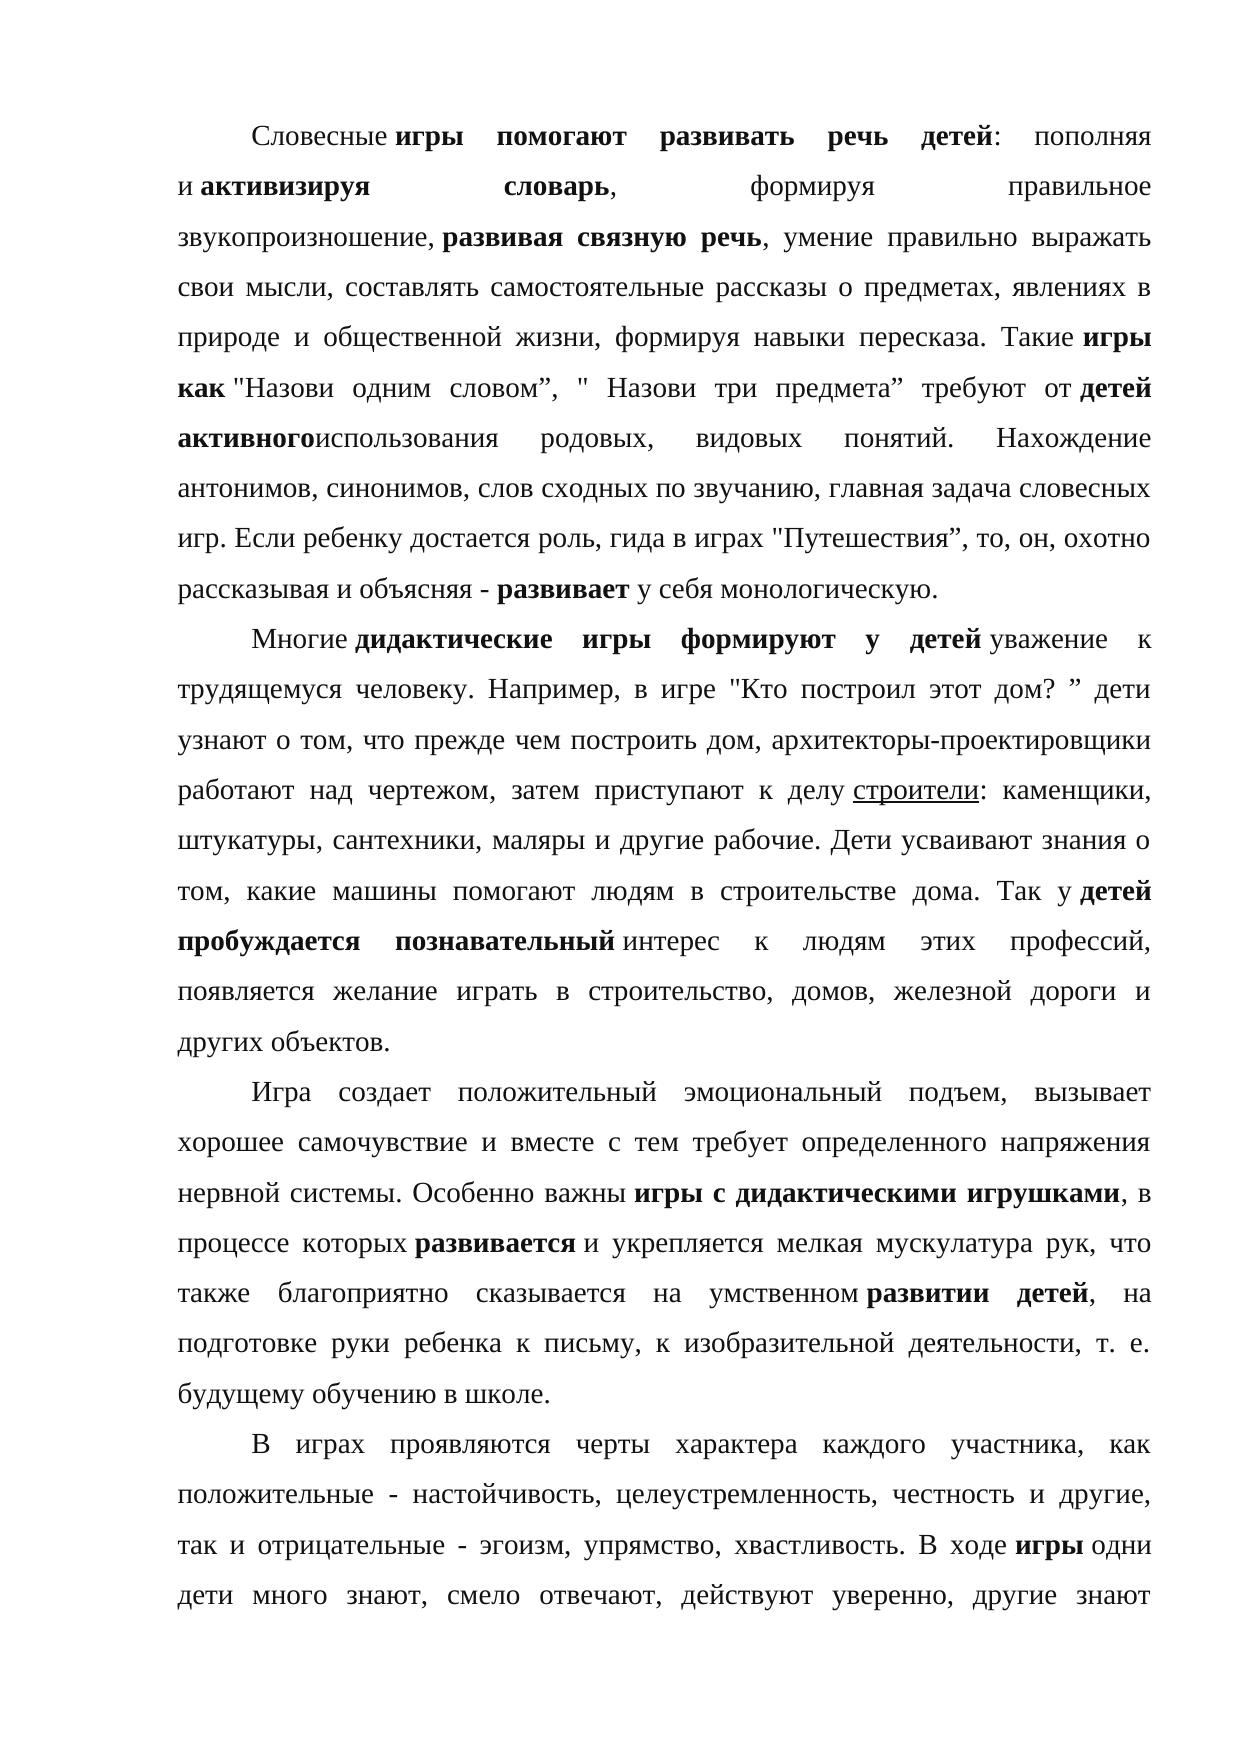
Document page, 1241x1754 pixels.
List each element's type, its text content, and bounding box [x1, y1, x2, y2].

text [177, 1426, 1152, 1611]
text Игра создает положительный эмоциональный подъем, вызывает хорошее самочувствие и вместе с тем требует определенного напряжения нервной системы. Особенно важны игры с дидактическими игрушками, в процессе которых развивается и укрепляется мелкая мускулатура рук, что также благоприятно сказывается на умственном развитии детей, на подготовке руки ребенка к письму, к изобразительной деятельности, т. е. будущему обучению в школе. [177, 1074, 1152, 1409]
text Многие дидактические игры формируют у детей уважение к трудящемуся человеку. Например, в игре "Кто построил этот дом? ” дети узнают о том, что прежде чем построить дом, архитекторы-проектировщики работают над чертежом, затем приступают к делу строители: каменщики, штукатуры, сантехники, маляры и другие рабочие. Дети усваивают знания о том, какие машины помогают людям в строительстве дома. Так у детей пробуждается познавательный интерес к людям этих профессий, появляется желание играть в строительство, домов, железной дороги и других объектов. [177, 621, 1152, 1057]
text Словесные игры помогают развивать речь детей: пополняя и активизируя словарь, формируя правильное звукопроизношение, развивая связную речь, умение правильно выражать свои мысли, составлять самостоятельные рассказы о предметах, явлениях в природе и общественной жизни, формируя навыки пересказа. Такие игры как "Назови одним словом”, " Назови три предмета” требуют от детей активногоиспользования родовых, видовых понятий. Нахождение антонимов, синонимов, слов сходных по звучанию, главная задача словесных игр. Если ребенку достается роль, гида в играх "Путешествия”, то, он, охотно рассказывая и объясняя - развивает у себя монологическую. [177, 118, 1152, 604]
